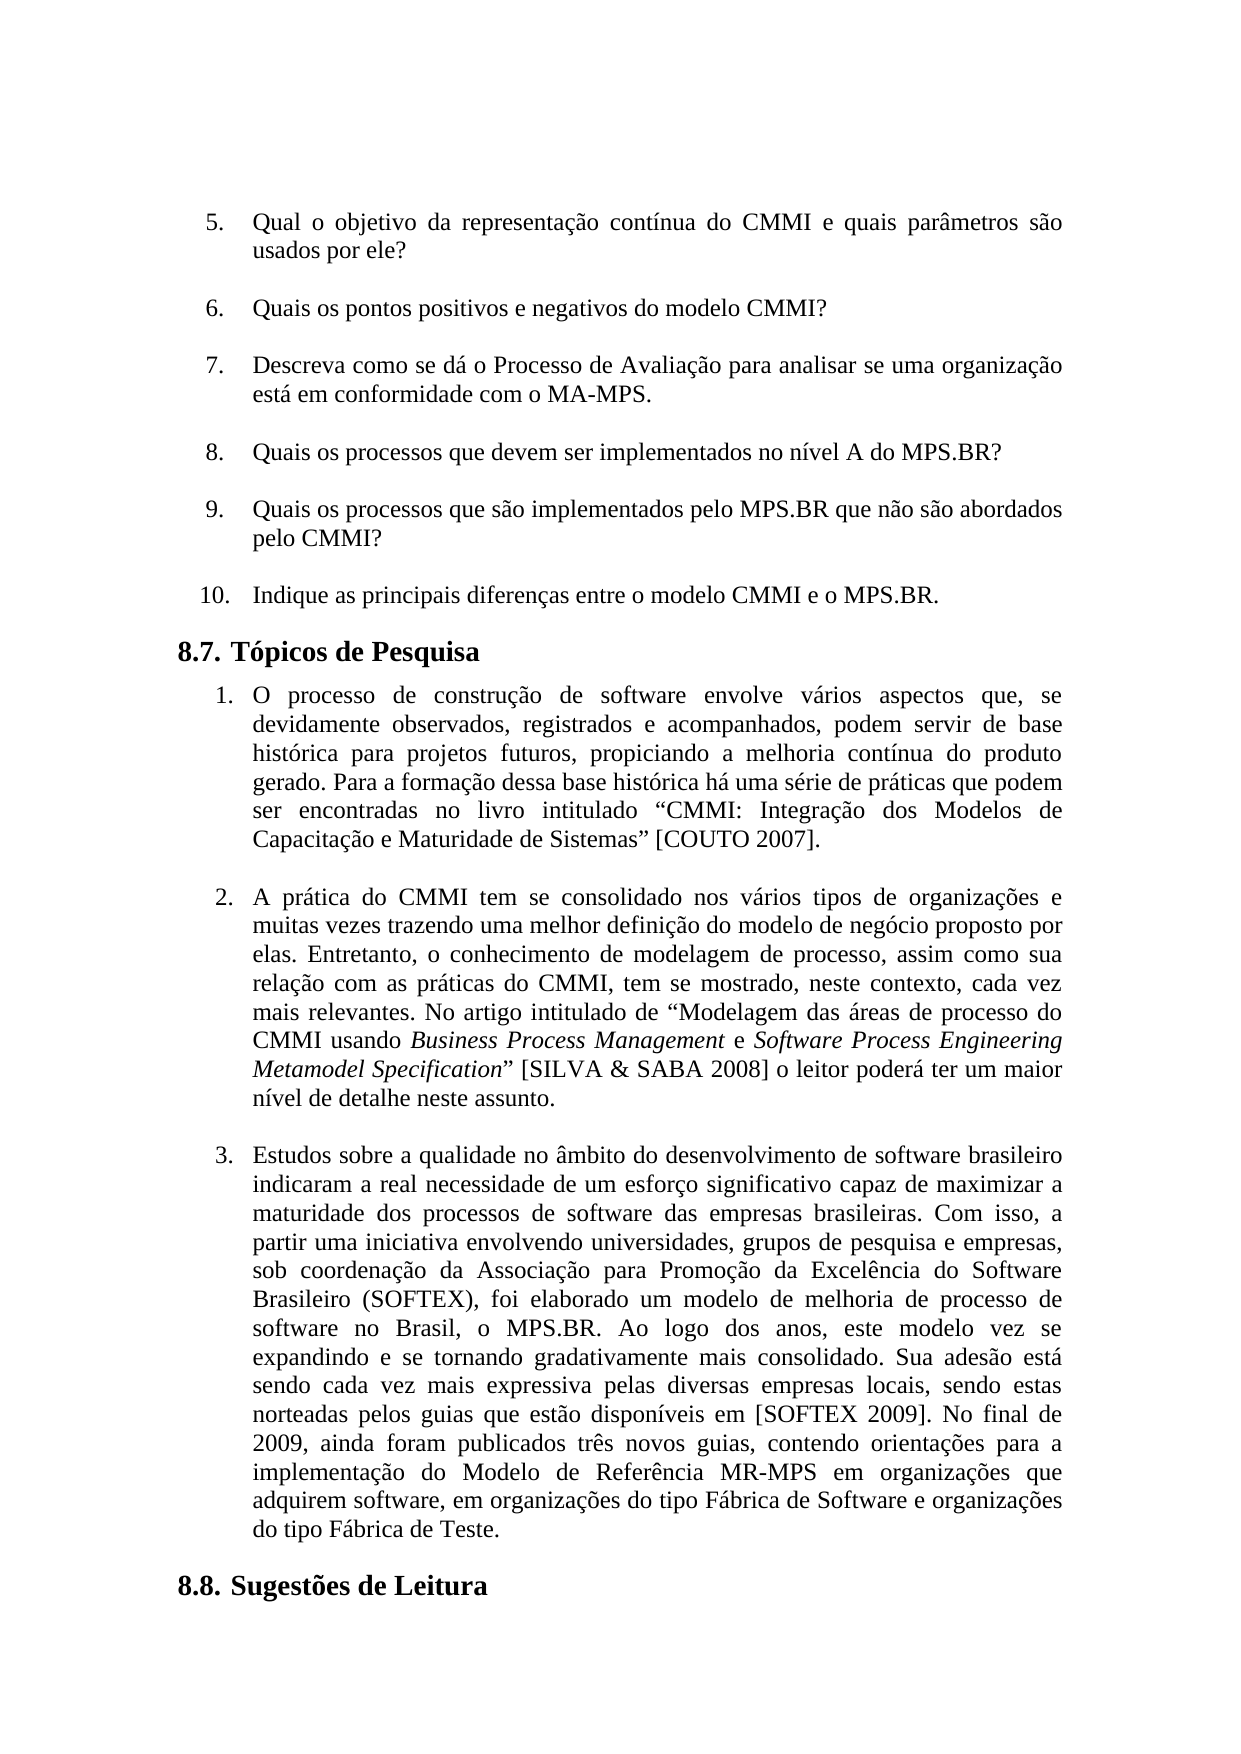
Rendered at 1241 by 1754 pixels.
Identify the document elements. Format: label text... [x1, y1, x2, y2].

list Quais os processos que são implementados pelo MPS.BR que não são abordados pelo CMMI? [215, 494, 1063, 552]
list Indique as principais diferenças entre o modelo CMMI e o MPS.BR. [215, 581, 1063, 609]
list Quais os pontos positivos e negativos do modelo CMMI? [215, 293, 1063, 322]
list Quais os processos que devem ser implementados no nível A do MPS.BR? [215, 437, 1063, 466]
list A prática do CMMI tem se consolidado nos vários tipos de organizações e muitas vezes trazendo uma melhor definição do modelo de negócio proposto por elas. Entretanto, o conhecimento de modelagem de processo, assim como sua relação com as práticas do CMMI, tem se mostrado, neste contexto, cada vez mais relevantes. No artigo intitulado de “Modelagem das áreas de processo do CMMI usando Business Process Management e Software Process Engineering Metamodel Specification” [SILVA & SABA 2008] o leitor poderá ter um maior nível de detalhe neste assunto. [215, 882, 1063, 1112]
subtitle Tópicos de Pesquisa [177, 634, 1063, 668]
list Descreva como se dá o Processo de Avaliação para analisar se uma organização está em conformidade com o MA-MPS. [215, 351, 1063, 408]
list Estudos sobre a qualidade no âmbito do desenvolvimento de software brasileiro indicaram a real necessidade de um esforço significativo capaz de maximizar a maturidade dos processos de software das empresas brasileiras. Com isso, a partir uma iniciativa envolvendo universidades, grupos de pesquisa e empresas, sob coordenação da Associação para Promoção da Excelência do Software Brasileiro (SOFTEX), foi elaborado um modelo de melhoria de processo de software no Brasil, o MPS.BR. Ao logo dos anos, este modelo vez se expandindo e se tornando gradativamente mais consolidado. Sua adesão está sendo cada vez mais expressiva pelas diversas empresas locais, sendo estas norteadas pelos guias que estão disponíveis em [SOFTEX 2009]. No final de 2009, ainda foram publicados três novos guias, contendo orientações para a implementação do Modelo de Referência MR-MPS em organizações que adquirem software, em organizações do tipo Fábrica de Software e organizações do tipo Fábrica de Teste. [215, 1140, 1063, 1543]
list O processo de construção de software envolve vários aspectos que, se devidamente observados, registrados e acompanhados, podem servir de base histórica para projetos futuros, propiciando a melhoria contínua do produto gerado. Para a formação dessa base histórica há uma série de práticas que podem ser encontradas no livro intitulado “CMMI: Integração dos Modelos de Capacitação e Maturidade de Sistemas” [COUTO 2007]. [215, 680, 1063, 853]
list Qual o objetivo da representação contínua do CMMI e quais parâmetros são usados por ele? [215, 207, 1063, 264]
subtitle Sugestões de Leitura [177, 1568, 1063, 1601]
